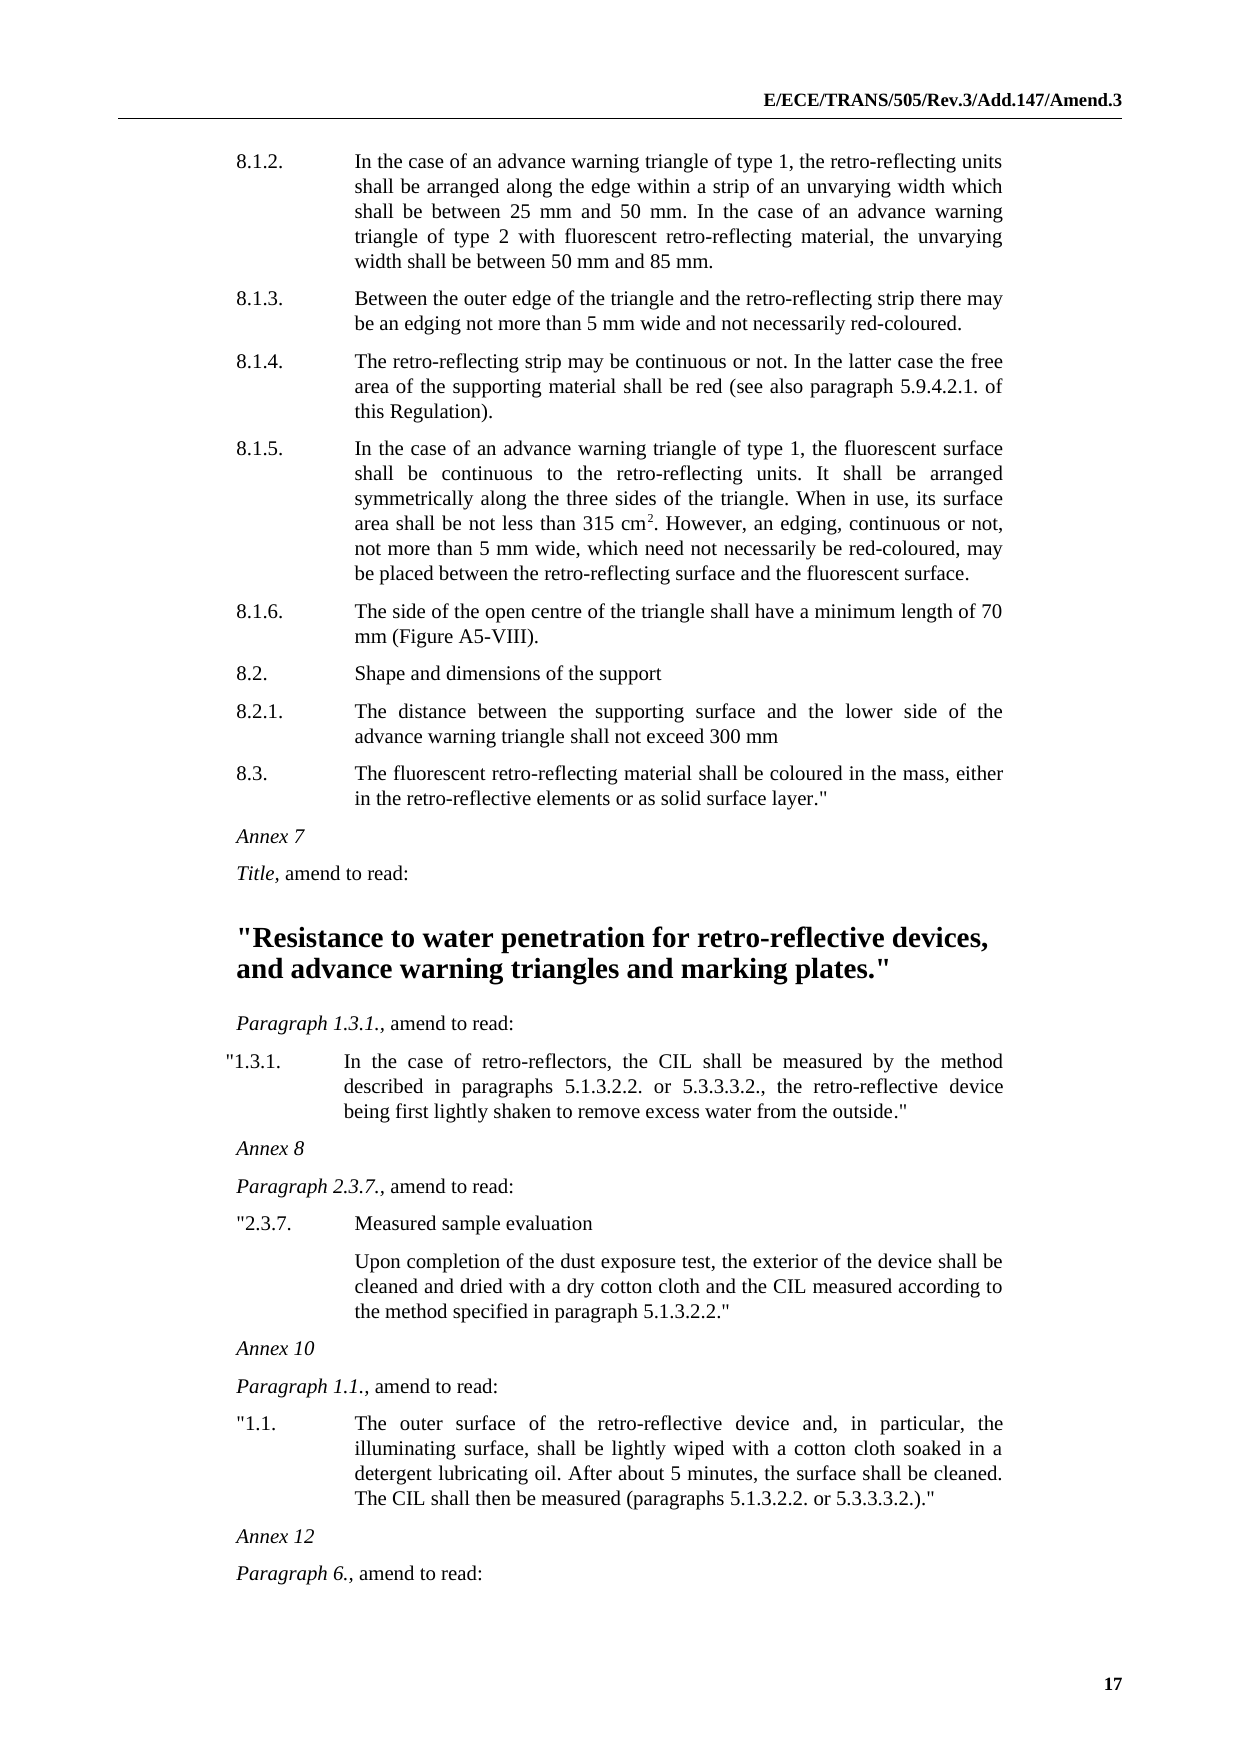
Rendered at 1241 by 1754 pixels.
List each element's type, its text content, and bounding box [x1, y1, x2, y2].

text Paragraph 1.3.1., amend to read: [236, 1010, 1004, 1035]
text "1.1. The outer surface of the retro-reflective device and, in particular, the illuminating surface, shall be lightly wiped with a cotton cloth soaked in a detergent lubricating oil. After about 5 minutes, the surface shall be cleaned. The CIL shall then be measured (paragraphs 5.1.3.2.2. or 5.3.3.3.2.)." [236, 1410, 1004, 1510]
text Annex 12 [236, 1523, 1004, 1548]
text Annex 8 [236, 1135, 1004, 1160]
text 8.2. Shape and dimensions of the support [236, 660, 1004, 685]
text "Resistance to water penetration for retro-reflective devices, and advance warning triangles and marking plates." [236, 923, 1004, 985]
text 8.3. The fluorescent retro-reflecting material shall be coloured in the mass, either in the retro-reflective elements or as solid surface layer." [236, 760, 1004, 810]
text "1.3.1. In the case of retro-reflectors, the CIL shall be measured by the method described in paragraphs 5.1.3.2.2. or 5.3.3.3.2., the retro-reflective device being first lightly shaken to remove excess water from the outside." [225, 1048, 1004, 1123]
text 8.1.6. The side of the open centre of the triangle shall have a minimum length of 70 mm (Figure A5-VIII). [236, 598, 1004, 648]
text Paragraph 2.3.7., amend to read: [236, 1173, 1004, 1198]
text 8.1.3. Between the outer edge of the triangle and the retro-reflecting strip there may be an edging not more than 5 mm wide and not necessarily red-coloured. [236, 285, 1004, 335]
text Title, amend to read: [236, 860, 1004, 885]
text Paragraph 1.1., amend to read: [236, 1373, 1004, 1398]
text 8.1.5. In the case of an advance warning triangle of type 1, the fluorescent surface shall be continuous to the retro-reflecting units. It shall be arranged symmetrically along the three sides of the triangle. When in use, its surface area shall be not less than 315 cm2. However, an edging, continuous or not, not more than 5 mm wide, which need not necessarily be red-coloured, may be placed between the retro-reflecting surface and the fluorescent surface. [236, 435, 1004, 585]
text 8.1.2. In the case of an advance warning triangle of type 1, the retro-reflecting units shall be arranged along the edge within a strip of an unvarying width which shall be between 25 mm and 50 mm. In the case of an advance warning triangle of type 2 with fluorescent retro-reflecting material, the unvarying width shall be between 50 mm and 85 mm. [236, 148, 1004, 273]
text Annex 10 [236, 1335, 1004, 1360]
text Paragraph 6., amend to read: [236, 1560, 1004, 1585]
text 8.1.4. The retro-reflecting strip may be continuous or not. In the latter case the free area of the supporting material shall be red (see also paragraph 5.9.4.2.1. of this Regulation). [236, 348, 1004, 423]
text Upon completion of the dust exposure test, the exterior of the device shall be cleaned and dried with a dry cotton cloth and the CIL measured according to the method specified in paragraph 5.1.3.2.2." [354, 1248, 1004, 1323]
text "2.3.7. Measured sample evaluation [236, 1210, 1004, 1235]
text 8.2.1. The distance between the supporting surface and the lower side of the advance warning triangle shall not exceed 300 mm [236, 698, 1004, 748]
text Annex 7 [236, 823, 1004, 848]
